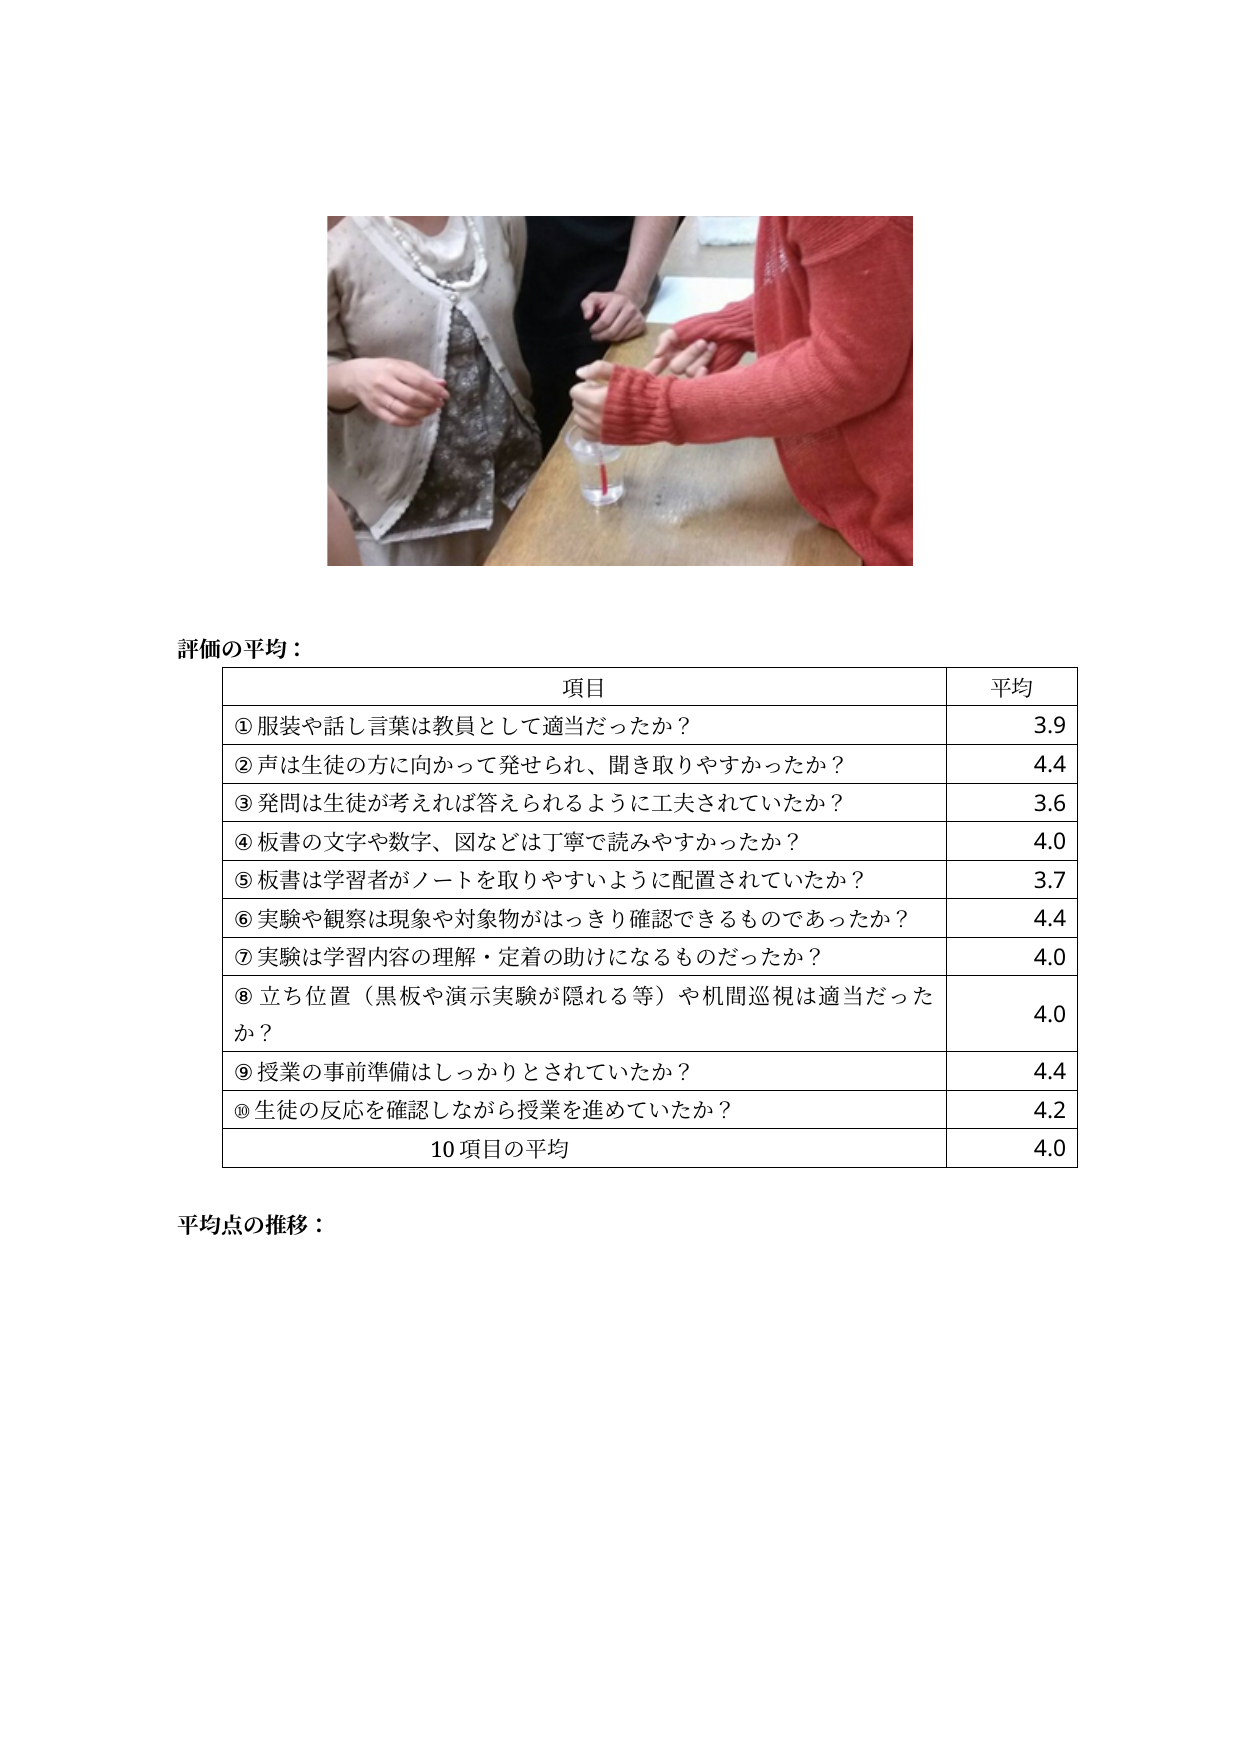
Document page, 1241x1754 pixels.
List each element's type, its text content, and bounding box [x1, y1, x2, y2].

table_cell ①服装や話し言葉は教員として適当だったか？ [223, 706, 946, 744]
table_cell 4.4 [947, 1052, 1077, 1090]
table_cell 4.4 [947, 899, 1077, 937]
table_cell ⑧立ち位置（黒板や演示実験が隠れる等）や机間巡視は適当だったか？ [223, 976, 946, 1051]
text 評価の平均： [177, 629, 1063, 667]
table_cell 4.0 [947, 822, 1077, 859]
table_cell 3.9 [947, 706, 1077, 744]
table_cell ②声は生徒の方に向かって発せられ、聞き取りやすかったか？ [223, 745, 946, 782]
table_cell 10項目の平均 [223, 1129, 946, 1167]
table_cell 4.0 [947, 976, 1077, 1051]
table_cell ⑤板書は学習者がノートを取りやすいように配置されていたか？ [223, 861, 946, 898]
table_cell ⑩生徒の反応を確認しながら授業を進めていたか？ [223, 1091, 946, 1128]
table_cell 4.0 [947, 1129, 1077, 1167]
table_cell ⑦実験は学習内容の理解・定着の助けになるものだったか？ [223, 938, 946, 975]
table_header 平均 [947, 668, 1077, 705]
table_cell 4.0 [947, 938, 1077, 975]
table_cell ⑥実験や観察は現象や対象物がはっきり確認できるものであったか？ [223, 899, 946, 937]
table_cell ⑨授業の事前準備はしっかりとされていたか？ [223, 1052, 946, 1090]
text 平均点の推移： [177, 1205, 1063, 1243]
picture [327, 216, 913, 566]
table_cell 3.7 [947, 861, 1077, 898]
table_cell 3.6 [947, 784, 1077, 821]
table_cell ④板書の文字や数字、図などは丁寧で読みやすかったか？ [223, 822, 946, 859]
table_header 項目 [223, 668, 946, 705]
table_cell 4.2 [947, 1091, 1077, 1128]
table_cell ③発問は生徒が考えれば答えられるように工夫されていたか？ [223, 784, 946, 821]
table_cell 4.4 [947, 745, 1077, 782]
